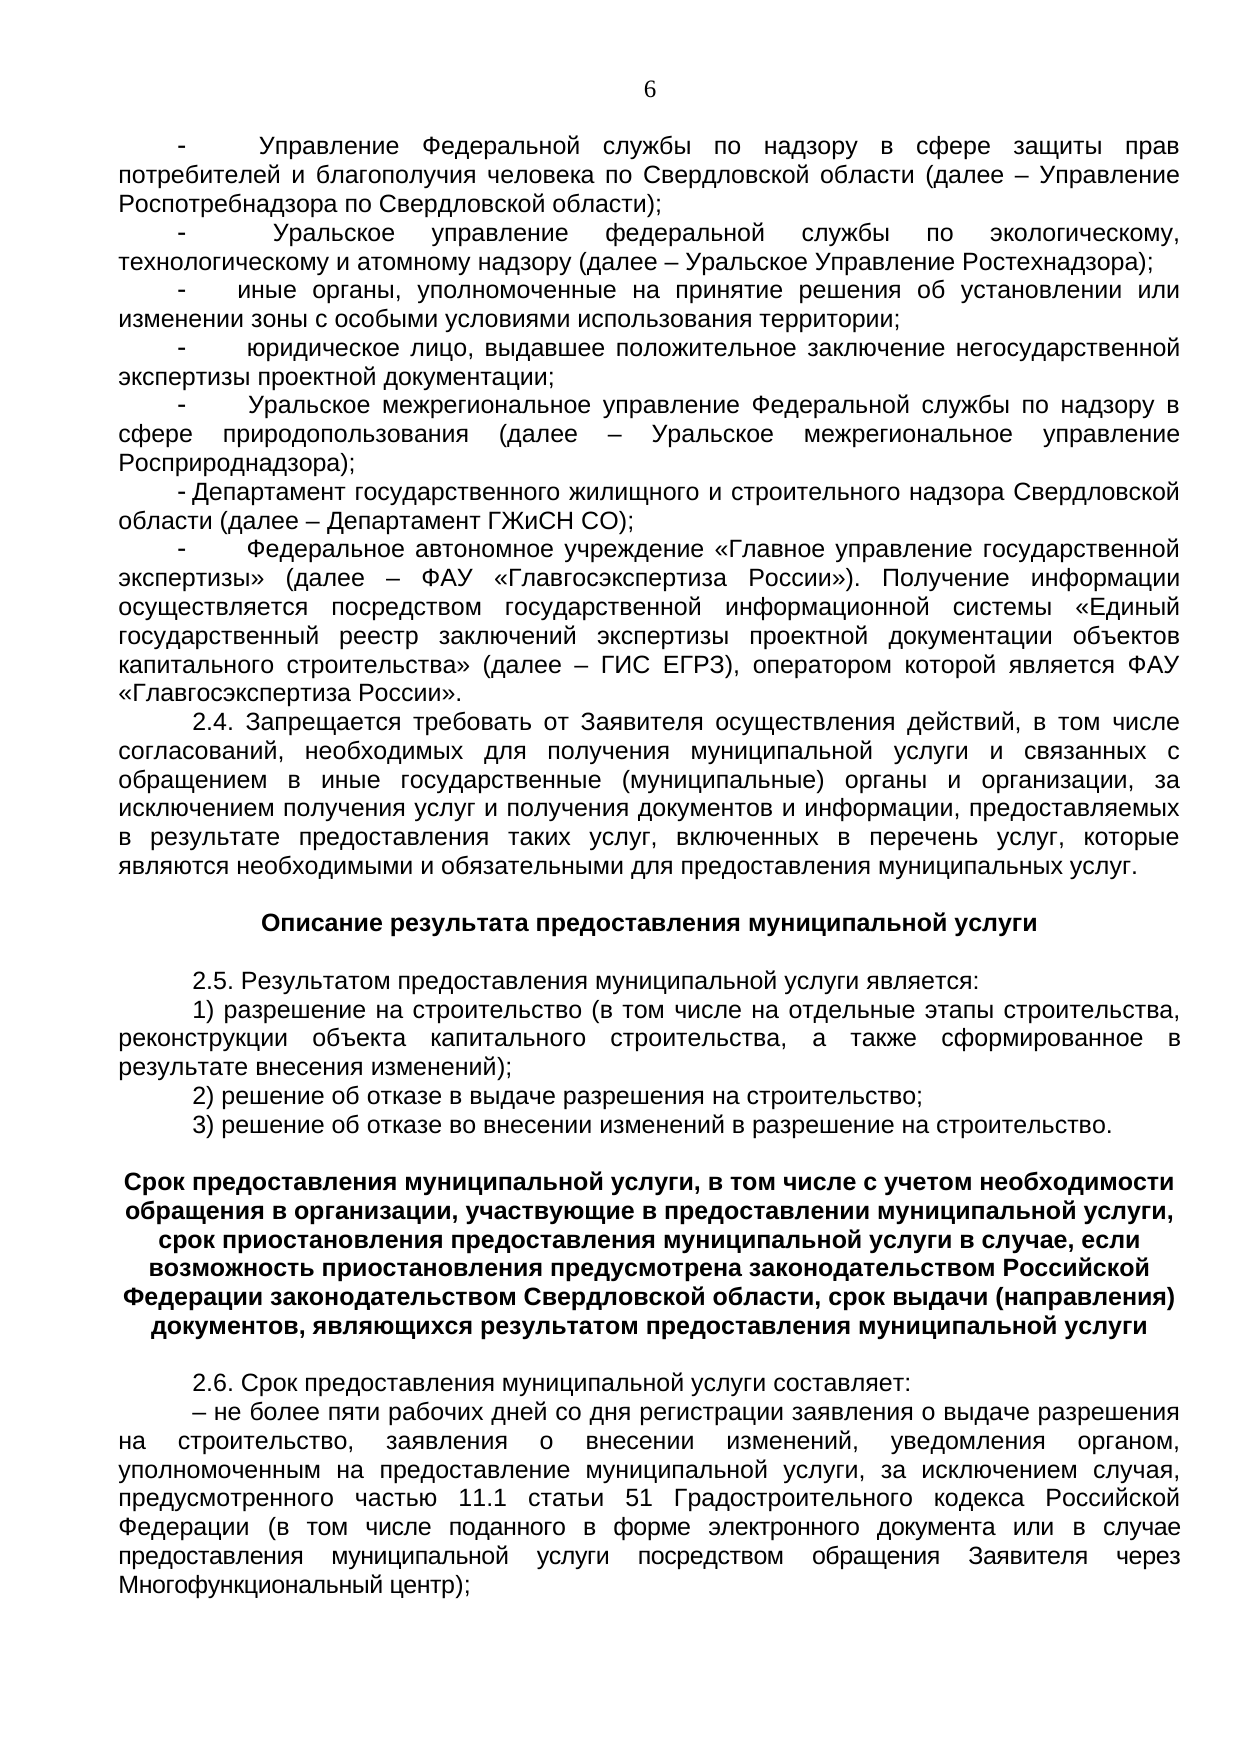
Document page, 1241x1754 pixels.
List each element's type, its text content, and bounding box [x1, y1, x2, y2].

text Срок предоставления муниципальной услуги, в том числе с учетом необходимости обращения в организации, участвующие в предоставлении муниципальной услуги, срок приостановления предоставления муниципальной услуги в случае, если возможность приостановления предусмотрена законодательством Российской Федерации законодательством Свердловской области, срок выдачи (направления) документов, являющихся результатом предоставления муниципальной услуги [118, 1167, 1181, 1339]
text Описание результата предоставления муниципальной услуги [118, 908, 1181, 937]
list Уральское межрегиональное управление Федеральной службы по надзору в сфере природопользования (далее – Уральское межрегиональное управление Росприроднадзора); [118, 391, 1181, 477]
list иные органы, уполномоченные на принятие решения об установлении или изменении зоны с особыми условиями использования территории; [118, 275, 1181, 333]
text – не более пяти рабочих дней со дня регистрации заявления о выдаче разрешения на строительство, заявления о внесении изменений, уведомления органом, уполномоченным на предоставление муниципальной услуги, за исключением случая, предусмотренного частью 11.1 статьи 51 Градостроительного кодекса Российской Федерации (в том числе поданного в форме электронного документа или в случае предоставления муниципальной услуги посредством обращения Заявителя через Многофункциональный центр); [118, 1397, 1181, 1598]
list Федеральное автономное учреждение «Главное управление государственной экспертизы» (далее ‒ ФАУ «Главгосэкспертиза России»). Получение информации осуществляется посредством государственной информационной системы «Единый государственный реестр заключений экспертизы проектной документации объектов капитального строительства» (далее – ГИС ЕГРЗ), оператором которой является ФАУ «Главгосэкспертиза России». [118, 534, 1181, 707]
text 3) решение об отказе во внесении изменений в разрешение на строительство. [118, 1109, 1181, 1138]
text 2.6. Срок предоставления муниципальной услуги составляет: [118, 1368, 1181, 1397]
list Управление Федеральной службы по надзору в сфере защиты прав потребителей и благополучия человека по Свердловской области (далее ‒ Управление Роспотребнадзора по Свердловской области); [118, 131, 1181, 218]
list юридическое лицо, выдавшее положительное заключение негосударственной экспертизы проектной документации; [118, 333, 1181, 391]
text 2) решение об отказе в выдаче разрешения на строительство; [118, 1081, 1181, 1109]
text 1) разрешение на строительство (в том числе на отдельные этапы строительства, реконструкции объекта капитального строительства, а также сформированное в результате внесения изменений); [118, 994, 1181, 1081]
list Департамент государственного жилищного и строительного надзора Свердловской области (далее – Департамент ГЖиСН СО); [118, 477, 1181, 534]
list 2.4. Запрещается требовать от Заявителя осуществления действий, в том числе согласований, необходимых для получения муниципальной услуги и связанных с обращением в иные государственные (муниципальные) органы и организации, за исключением получения услуг и получения документов и информации, предоставляемых в результате предоставления таких услуг, включенных в перечень услуг, которые являются необходимыми и обязательными для предоставления муниципальных услуг. [118, 707, 1181, 879]
text 2.5. Результатом предоставления муниципальной услуги является: [118, 966, 1181, 994]
list Уральское управление федеральной службы по экологическому, технологическому и атомному надзору (далее ‒ Уральское Управление Ростехнадзора); [118, 218, 1181, 275]
